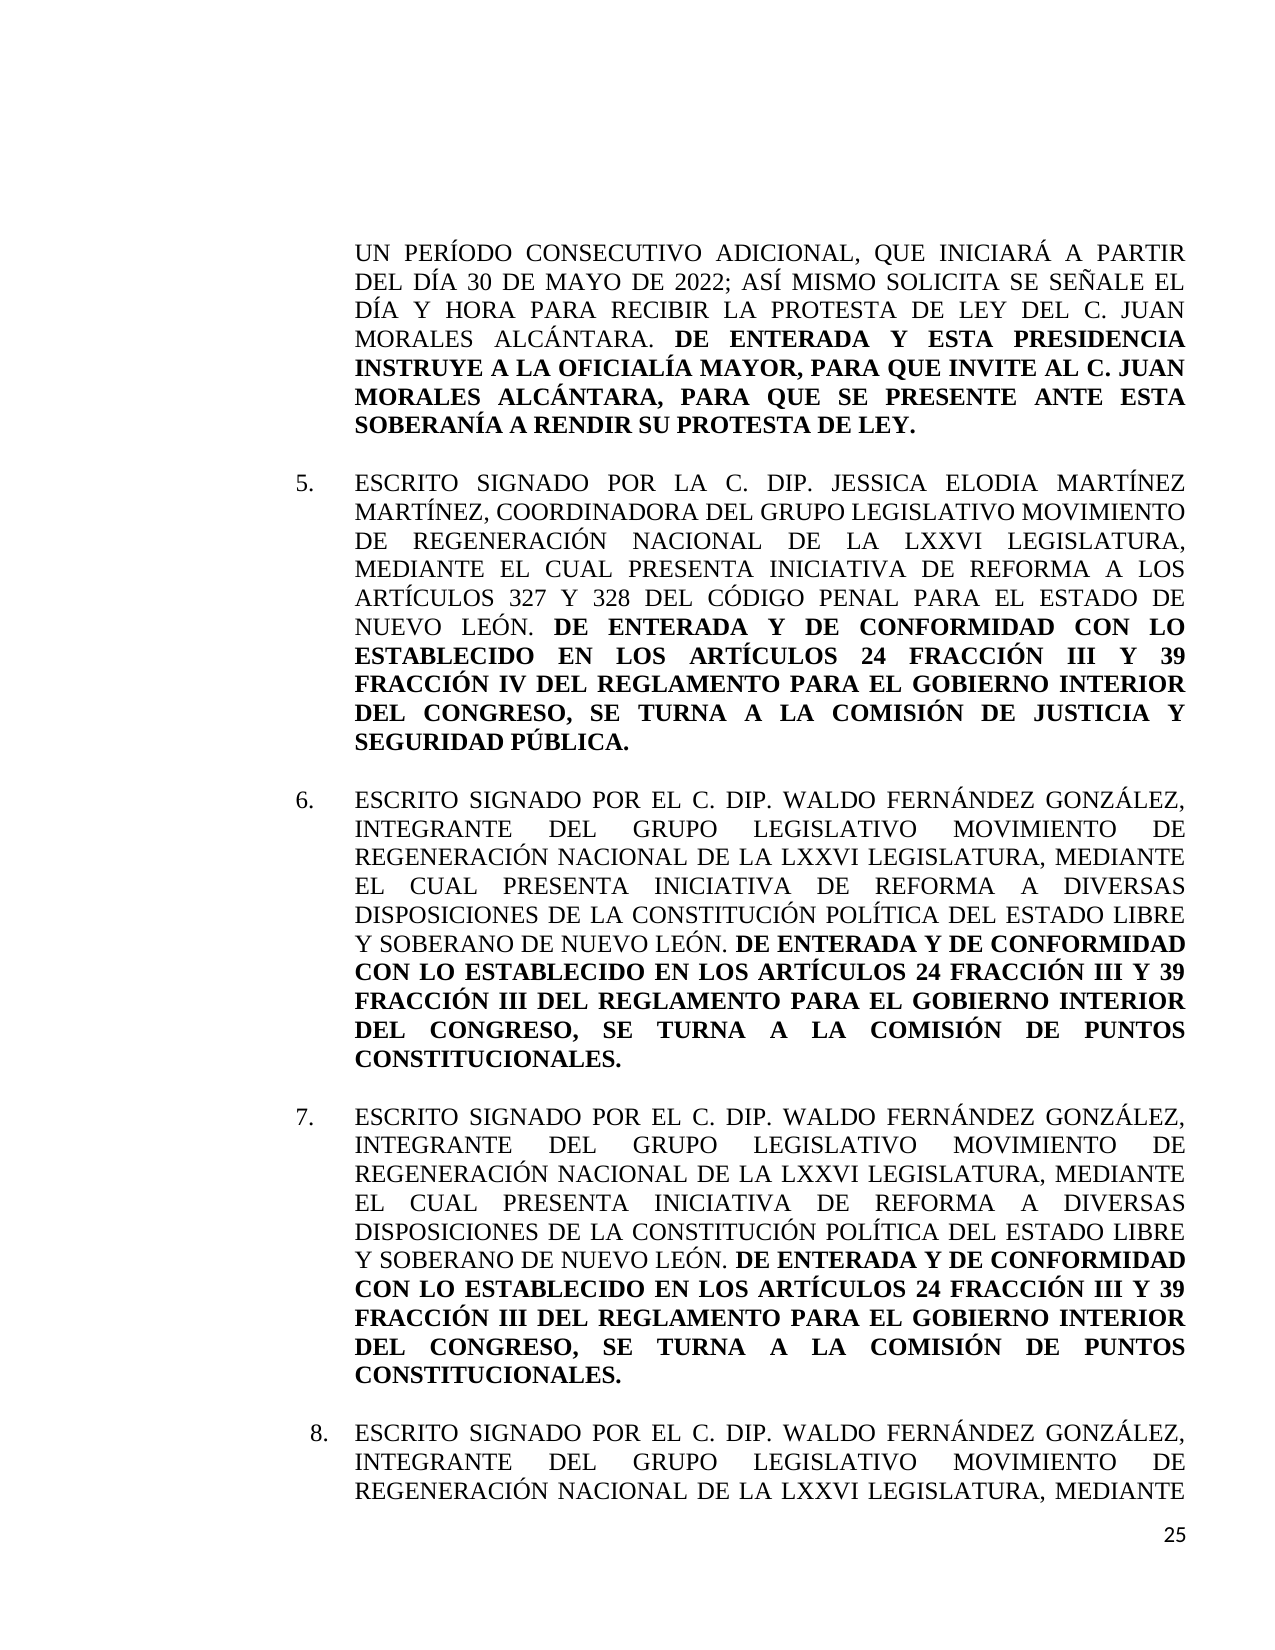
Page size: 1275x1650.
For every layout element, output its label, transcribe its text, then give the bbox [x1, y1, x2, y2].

text 6. ESCRITO SIGNADO POR EL C. DIP. WALDO FERNÁNDEZ GONZÁLEZ, INTEGRANTE DEL GRUPO LEGISLATIVO MOVIMIENTO DE REGENERACIÓN NACIONAL DE LA LXXVI LEGISLATURA, MEDIANTE EL CUAL PRESENTA INICIATIVA DE REFORMA A DIVERSAS DISPOSICIONES DE LA CONSTITUCIÓN POLÍTICA DEL ESTADO LIBRE Y SOBERANO DE NUEVO LEÓN. DE ENTERADA Y DE CONFORMIDAD CON LO ESTABLECIDO EN LOS ARTÍCULOS 24 FRACCIÓN III Y 39 FRACCIÓN III DEL REGLAMENTO PARA EL GOBIERNO INTERIOR DEL CONGRESO, SE TURNA A LA COMISIÓN DE PUNTOS CONSTITUCIONALES. [295, 785, 1186, 1072]
text 5. ESCRITO SIGNADO POR LA C. DIP. JESSICA ELODIA MARTÍNEZ MARTÍNEZ, COORDINADORA DEL GRUPO LEGISLATIVO MOVIMIENTO DE REGENERACIÓN NACIONAL DE LA LXXVI LEGISLATURA, MEDIANTE EL CUAL PRESENTA INICIATIVA DE REFORMA A LOS ARTÍCULOS 327 Y 328 DEL CÓDIGO PENAL PARA EL ESTADO DE NUEVO LEÓN. DE ENTERADA Y DE CONFORMIDAD CON LO ESTABLECIDO EN LOS ARTÍCULOS 24 FRACCIÓN III Y 39 FRACCIÓN IV DEL REGLAMENTO PARA EL GOBIERNO INTERIOR DEL CONGRESO, SE TURNA A LA COMISIÓN DE JUSTICIA Y SEGURIDAD PÚBLICA. [295, 468, 1186, 756]
text 7. ESCRITO SIGNADO POR EL C. DIP. WALDO FERNÁNDEZ GONZÁLEZ, INTEGRANTE DEL GRUPO LEGISLATIVO MOVIMIENTO DE REGENERACIÓN NACIONAL DE LA LXXVI LEGISLATURA, MEDIANTE EL CUAL PRESENTA INICIATIVA DE REFORMA A DIVERSAS DISPOSICIONES DE LA CONSTITUCIÓN POLÍTICA DEL ESTADO LIBRE Y SOBERANO DE NUEVO LEÓN. DE ENTERADA Y DE CONFORMIDAD CON LO ESTABLECIDO EN LOS ARTÍCULOS 24 FRACCIÓN III Y 39 FRACCIÓN III DEL REGLAMENTO PARA EL GOBIERNO INTERIOR DEL CONGRESO, SE TURNA A LA COMISIÓN DE PUNTOS CONSTITUCIONALES. [295, 1102, 1186, 1389]
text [310, 1418, 1186, 1504]
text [295, 238, 1186, 439]
